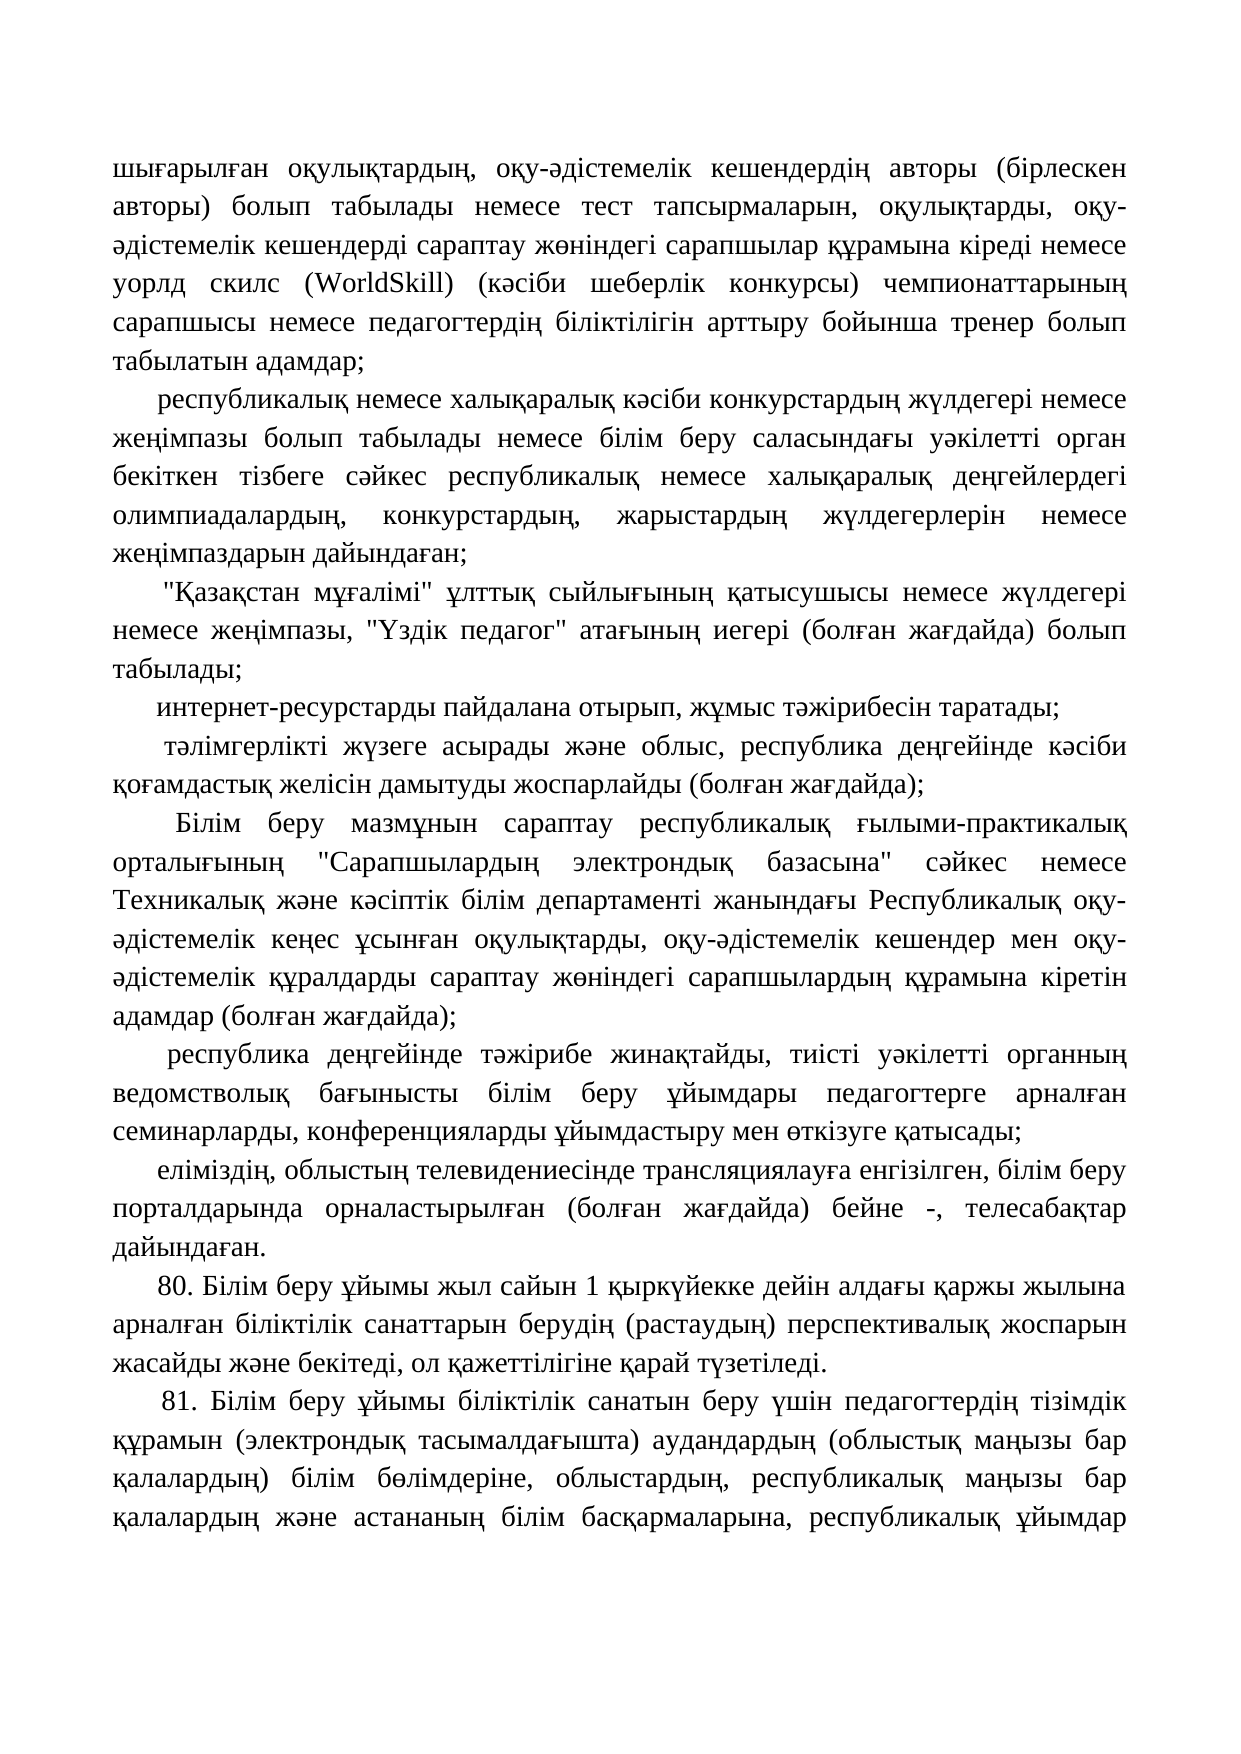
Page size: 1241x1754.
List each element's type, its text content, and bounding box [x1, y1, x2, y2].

text тәлімгерлікті жүзеге асырады және облыс, республика деңгейінде кәсіби қоғамдастық желісін дамытуды жоспарлайды (болған жағдайда); [112, 728, 1128, 800]
text "Қазақстан мұғалімі" ұлттық сыйлығының қатысушысы немесе жүлдегері немесе жеңімпазы, "Үздік педагог" атағының иегері (болған жағдайда) болып табылады; [112, 574, 1128, 684]
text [112, 1383, 1128, 1532]
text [112, 150, 1128, 376]
text Білім беру мазмұнын сараптау республикалық ғылыми-практикалық орталығының "Сарапшылардың электрондық базасына" сәйкес немесе Техникалық және кәсіптік білім департаменті жанындағы Республикалық оқу-әдістемелік кеңес ұсынған оқулықтарды, оқу-әдістемелік кешендер мен оқу-әдістемелік құралдарды сараптау жөніндегі сарапшылардың құрамына кіретін адамдар (болған жағдайда); [112, 805, 1128, 1031]
text республика деңгейінде тәжірибе жинақтайды, тиісті уәкілетті органның ведомстволық бағынысты білім беру ұйымдары педагогтерге арналған семинарларды, конференцияларды ұйымдастыру мен өткізуге қатысады; [112, 1036, 1128, 1147]
text интернет-ресурстарды пайдалана отырып, жұмыс тәжірибесін таратады; [112, 689, 1128, 723]
text республикалық немесе халықаралық кәсіби конкурстардың жүлдегері немесе жеңімпазы болып табылады немесе білім беру саласындағы уәкілетті орган бекіткен тізбеге сәйкес республикалық немесе халықаралық деңгейлердегі олимпиадалардың, конкурстардың, жарыстардың жүлдегерлерін немесе жеңімпаздарын дайындаған; [112, 381, 1128, 569]
text еліміздің, облыстың телевидениесінде трансляциялауға енгізілген, білім беру порталдарында орналастырылған (болған жағдайда) бейне -, телесабақтар дайындаған. [112, 1152, 1128, 1263]
text 80. Білім беру ұйымы жыл сайын 1 қыркүйекке дейін алдағы қаржы жылына арналған біліктілік санаттарын берудің (растаудың) перспективалық жоспарын жасайды және бекітеді, ол қажеттілігіне қарай түзетіледі. [112, 1268, 1128, 1378]
